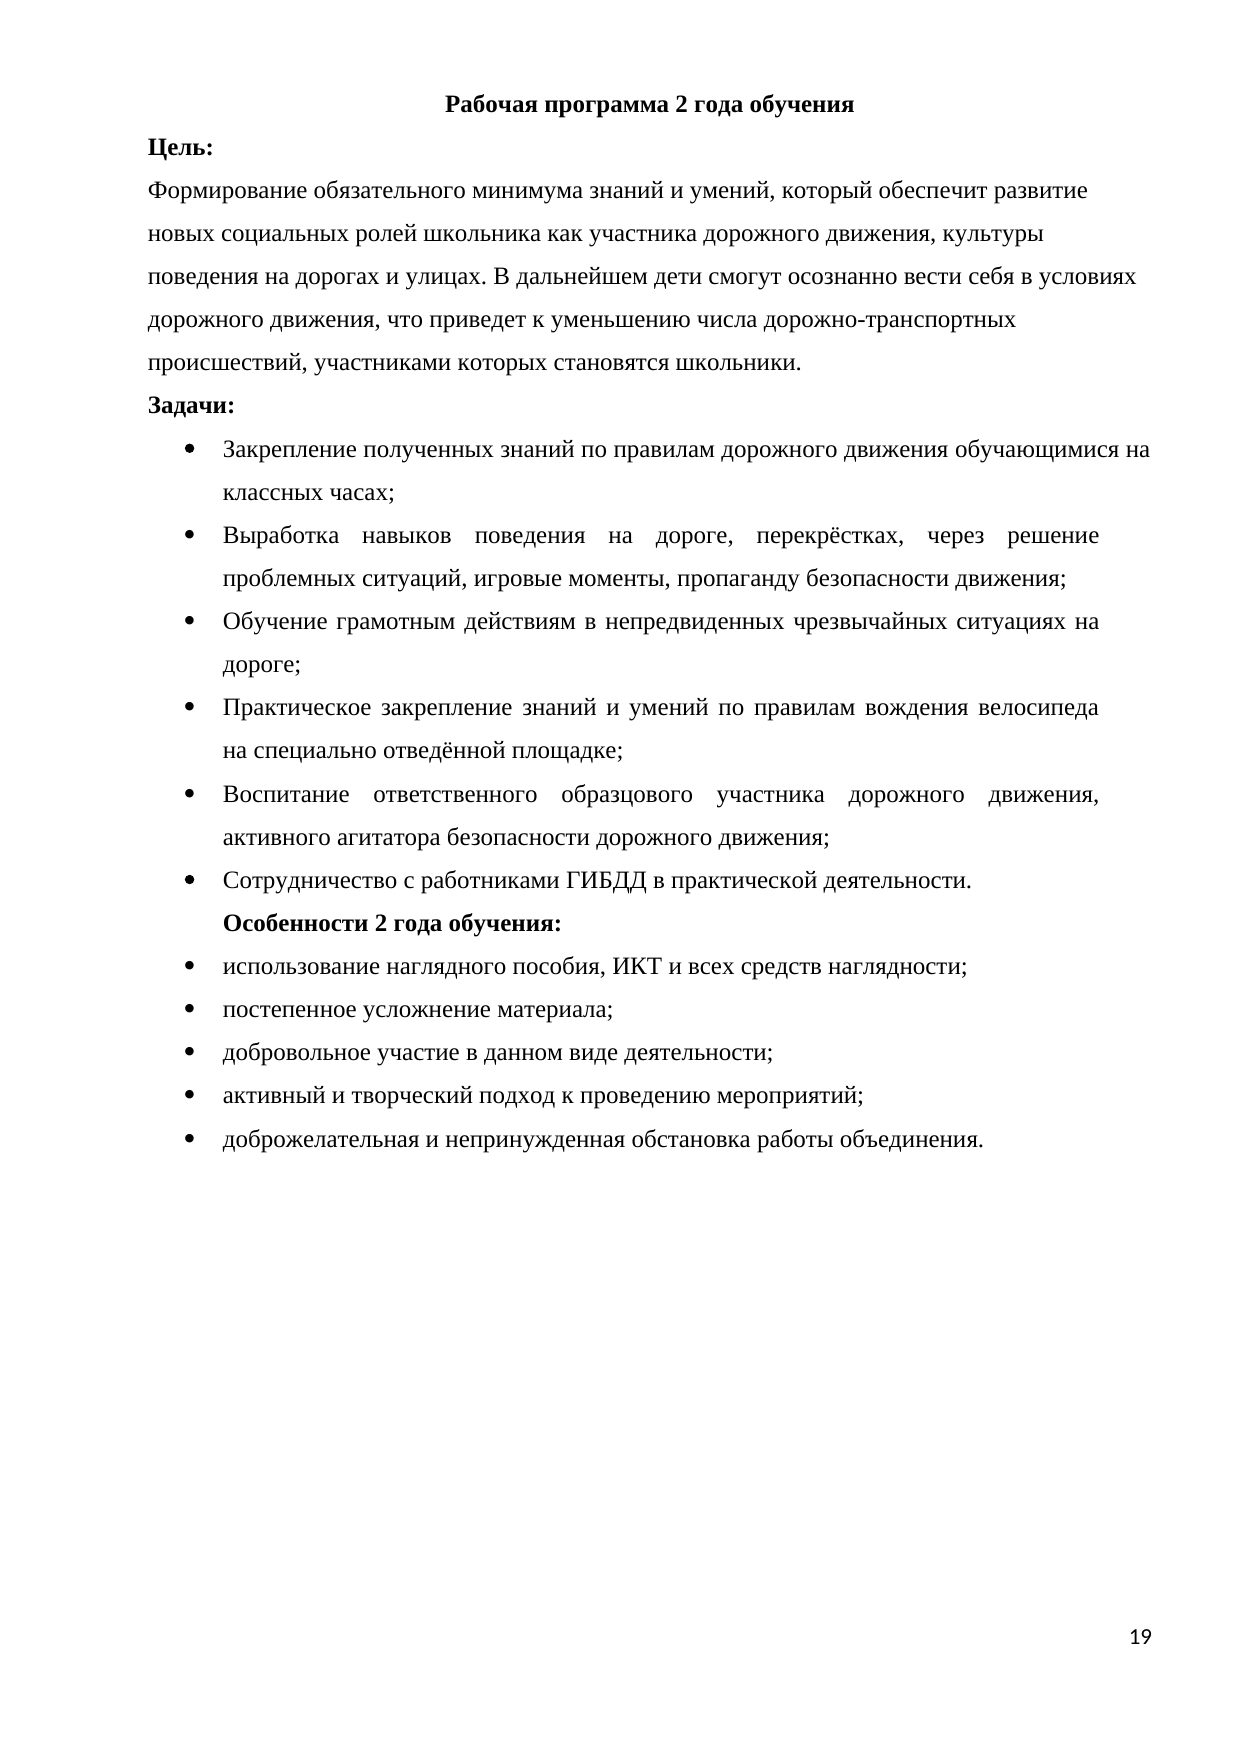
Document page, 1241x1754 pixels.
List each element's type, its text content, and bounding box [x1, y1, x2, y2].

text Особенности 2 года обучения: [148, 908, 1100, 937]
list доброжелательная и непринужденная обстановка работы объединения. [185, 1124, 1152, 1152]
list Практическое закрепление знаний и умений по правилам вождения велосипеда на специально отведённой площадке; [185, 692, 1100, 764]
list Обучение грамотным действиям в непредвиденных чрезвычайных ситуациях на дороге; [185, 606, 1100, 678]
text Задачи: [148, 391, 1151, 419]
text Цель: [148, 132, 1152, 161]
list Сотрудничество с работниками ГИБДД в практической деятельности. [185, 865, 1100, 894]
list добровольное участие в данном виде деятельности; [185, 1037, 1152, 1066]
list Воспитание ответственного образцового участника дорожного движения, активного агитатора безопасности дорожного движения; [185, 779, 1100, 851]
subtitle Рабочая программа 2 года обучения [148, 89, 1152, 117]
list Выработка навыков поведения на дороге, перекрёстках, через решение проблемных ситуаций, игровые моменты, пропаганду безопасности движения; [185, 520, 1100, 592]
list использование наглядного пособия, ИКТ и всех средств наглядности; [185, 951, 1152, 980]
list Закрепление полученных знаний по правилам дорожного движения обучающимися на классных часах; [185, 434, 1151, 506]
list активный и творческий подход к проведению мероприятий; [185, 1081, 1152, 1109]
text Формирование обязательного минимума знаний и умений, который обеспечит развитие новых социальных ролей школьника как участника дорожного движения, культуры поведения на дорогах и улицах. В дальнейшем дети смогут осознанно вести себя в условиях дорожного движения, что приведет к уменьшению числа дорожно-транспортных происшествий, участниками которых становятся школьники. [148, 175, 1152, 376]
list постепенное усложнение материала; [185, 994, 1152, 1023]
